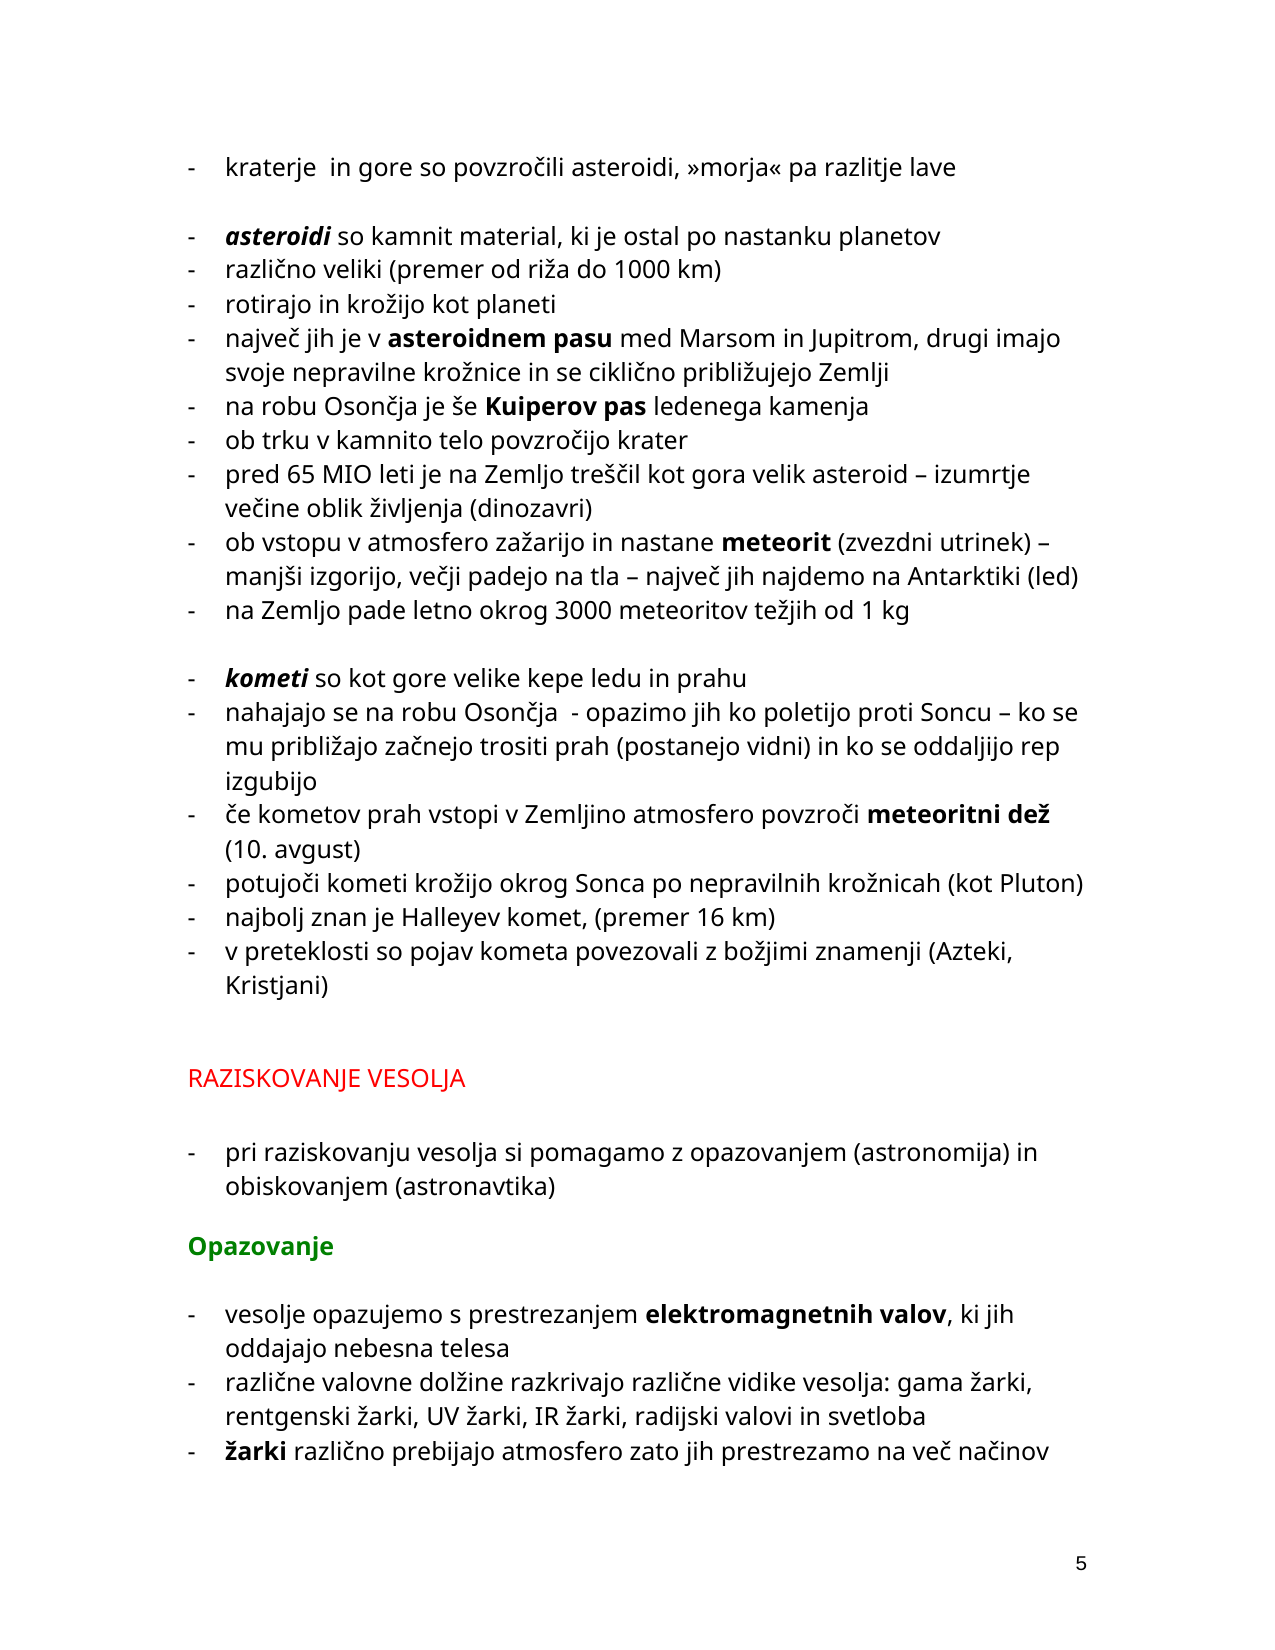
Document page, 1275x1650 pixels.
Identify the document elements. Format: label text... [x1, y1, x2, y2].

list v preteklosti so pojav kometa povezovali z božjimi znamenji (Azteki, Kristjani) [187, 933, 1087, 1002]
list če kometov prah vstopi v Zemljino atmosfero povzroči meteoritni dež (10. avgust) [187, 797, 1087, 865]
list pred 65 MIO leti je na Zemljo treščil kot gora velik asteroid – izumrtje večine oblik življenja (dinozavri) [187, 457, 1087, 525]
subtitle RAZISKOVANJE VESOLJA [187, 1061, 1087, 1095]
list potujoči kometi krožijo okrog Sonca po nepravilnih krožnicah (kot Pluton) [187, 865, 1087, 899]
list na robu Osončja je še Kuiperov pas ledenega kamenja [187, 388, 1087, 422]
list vesolje opazujemo s prestrezanjem elektromagnetnih valov, ki jih oddajajo nebesna telesa [187, 1297, 1087, 1365]
list kraterje in gore so povzročili asteroidi, »morja« pa razlitje lave [187, 150, 1087, 184]
subtitle Opazovanje [187, 1228, 1087, 1262]
list ob trku v kamnito telo povzročijo krater [187, 422, 1087, 457]
list ob vstopu v atmosfero zažarijo in nastane meteorit (zvezdni utrinek) – manjši izgorijo, večji padejo na tla – največ jih najdemo na Antarktiki (led) [187, 525, 1087, 593]
list rotirajo in krožijo kot planeti [187, 286, 1087, 320]
list različne valovne dolžine razkrivajo različne vidike vesolja: gama žarki, rentgenski žarki, UV žarki, IR žarki, radijski valovi in svetloba [187, 1365, 1087, 1433]
list kometi so kot gore velike kepe ledu in prahu [187, 661, 1087, 695]
list žarki različno prebijajo atmosfero zato jih prestrezamo na več načinov [187, 1433, 1087, 1467]
list nahajajo se na robu Osončja - opazimo jih ko poletijo proti Soncu – ko se mu približajo začnejo trositi prah (postanejo vidni) in ko se oddaljijo rep izgubijo [187, 695, 1087, 797]
list najbolj znan je Halleyev komet, (premer 16 km) [187, 899, 1087, 933]
list različno veliki (premer od riža do 1000 km) [187, 252, 1087, 286]
list asteroidi so kamnit material, ki je ostal po nastanku planetov [187, 218, 1087, 252]
list največ jih je v asteroidnem pasu med Marsom in Jupitrom, drugi imajo svoje nepravilne krožnice in se ciklično približujejo Zemlji [187, 320, 1087, 388]
list na Zemljo pade letno okrog 3000 meteoritov težjih od 1 kg [187, 593, 1087, 627]
list pri raziskovanju vesolja si pomagamo z opazovanjem (astronomija) in obiskovanjem (astronavtika) [187, 1135, 1087, 1203]
